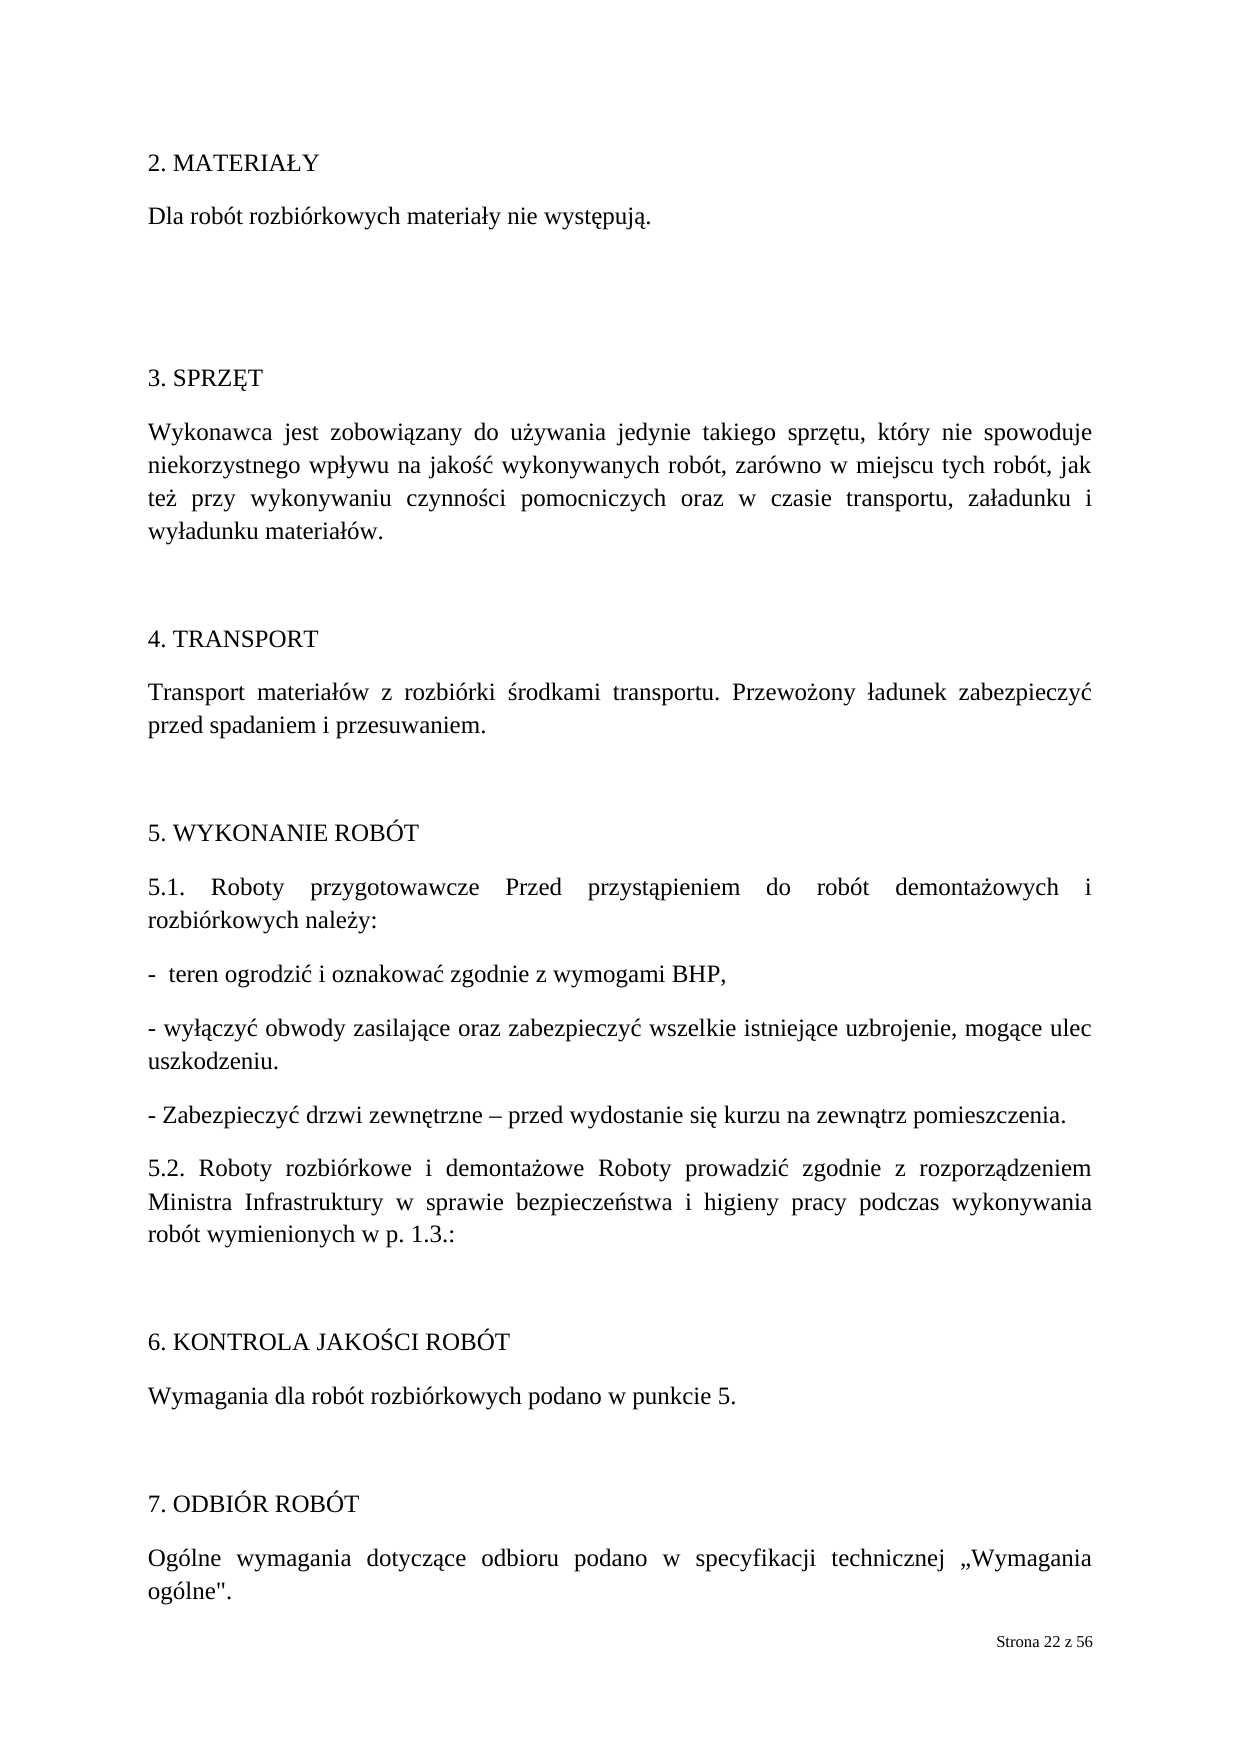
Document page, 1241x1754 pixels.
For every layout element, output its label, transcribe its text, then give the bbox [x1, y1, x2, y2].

text 6. KONTROLA JAKOŚCI ROBÓT [148, 1327, 1093, 1356]
text - teren ogrodzić i oznakować zgodnie z wymogami BHP, [148, 959, 1093, 988]
text 3. SPRZĘT [148, 363, 1093, 392]
text 5. WYKONANIE ROBÓT [148, 818, 1093, 847]
text 4. TRANSPORT [148, 624, 1093, 652]
text Transport materiałów z rozbiórki środkami transportu. Przewożony ładunek zabezpieczyć przed spadaniem i przesuwaniem. [148, 677, 1093, 739]
text Wymagania dla robót rozbiórkowych podano w punkcie 5. [148, 1381, 1093, 1410]
text - wyłączyć obwody zasilające oraz zabezpieczyć wszelkie istniejące uzbrojenie, mogące ulec uszkodzeniu. [148, 1013, 1093, 1074]
text - Zabezpieczyć drzwi zewnętrzne – przed wydostanie się kurzu na zewnątrz pomieszczenia. [148, 1100, 1093, 1128]
text 5.1. Roboty przygotowawcze Przed przystąpieniem do robót demontażowych i rozbiórkowych należy: [148, 872, 1093, 934]
text Dla robót rozbiórkowych materiały nie występują. [148, 201, 1093, 230]
text 7. ODBIÓR ROBÓT [148, 1489, 1093, 1518]
text Wykonawca jest zobowiązany do używania jedynie takiego sprzętu, który nie spowoduje niekorzystnego wpływu na jakość wykonywanych robót, zarówno w miejscu tych robót, jak też przy wykonywaniu czynności pomocniczych oraz w czasie transportu, załadunku i wyładunku materiałów. [148, 417, 1093, 545]
text 2. MATERIAŁY [148, 148, 1093, 176]
text 5.2. Roboty rozbiórkowe i demontażowe Roboty prowadzić zgodnie z rozporządzeniem Ministra Infrastruktury w sprawie bezpieczeństwa i higieny pracy podczas wykonywania robót wymienionych w p. 1.3.: [148, 1153, 1093, 1248]
text Ogólne wymagania dotyczące odbioru podano w specyfikacji technicznej „Wymagania ogólne". [148, 1543, 1093, 1604]
